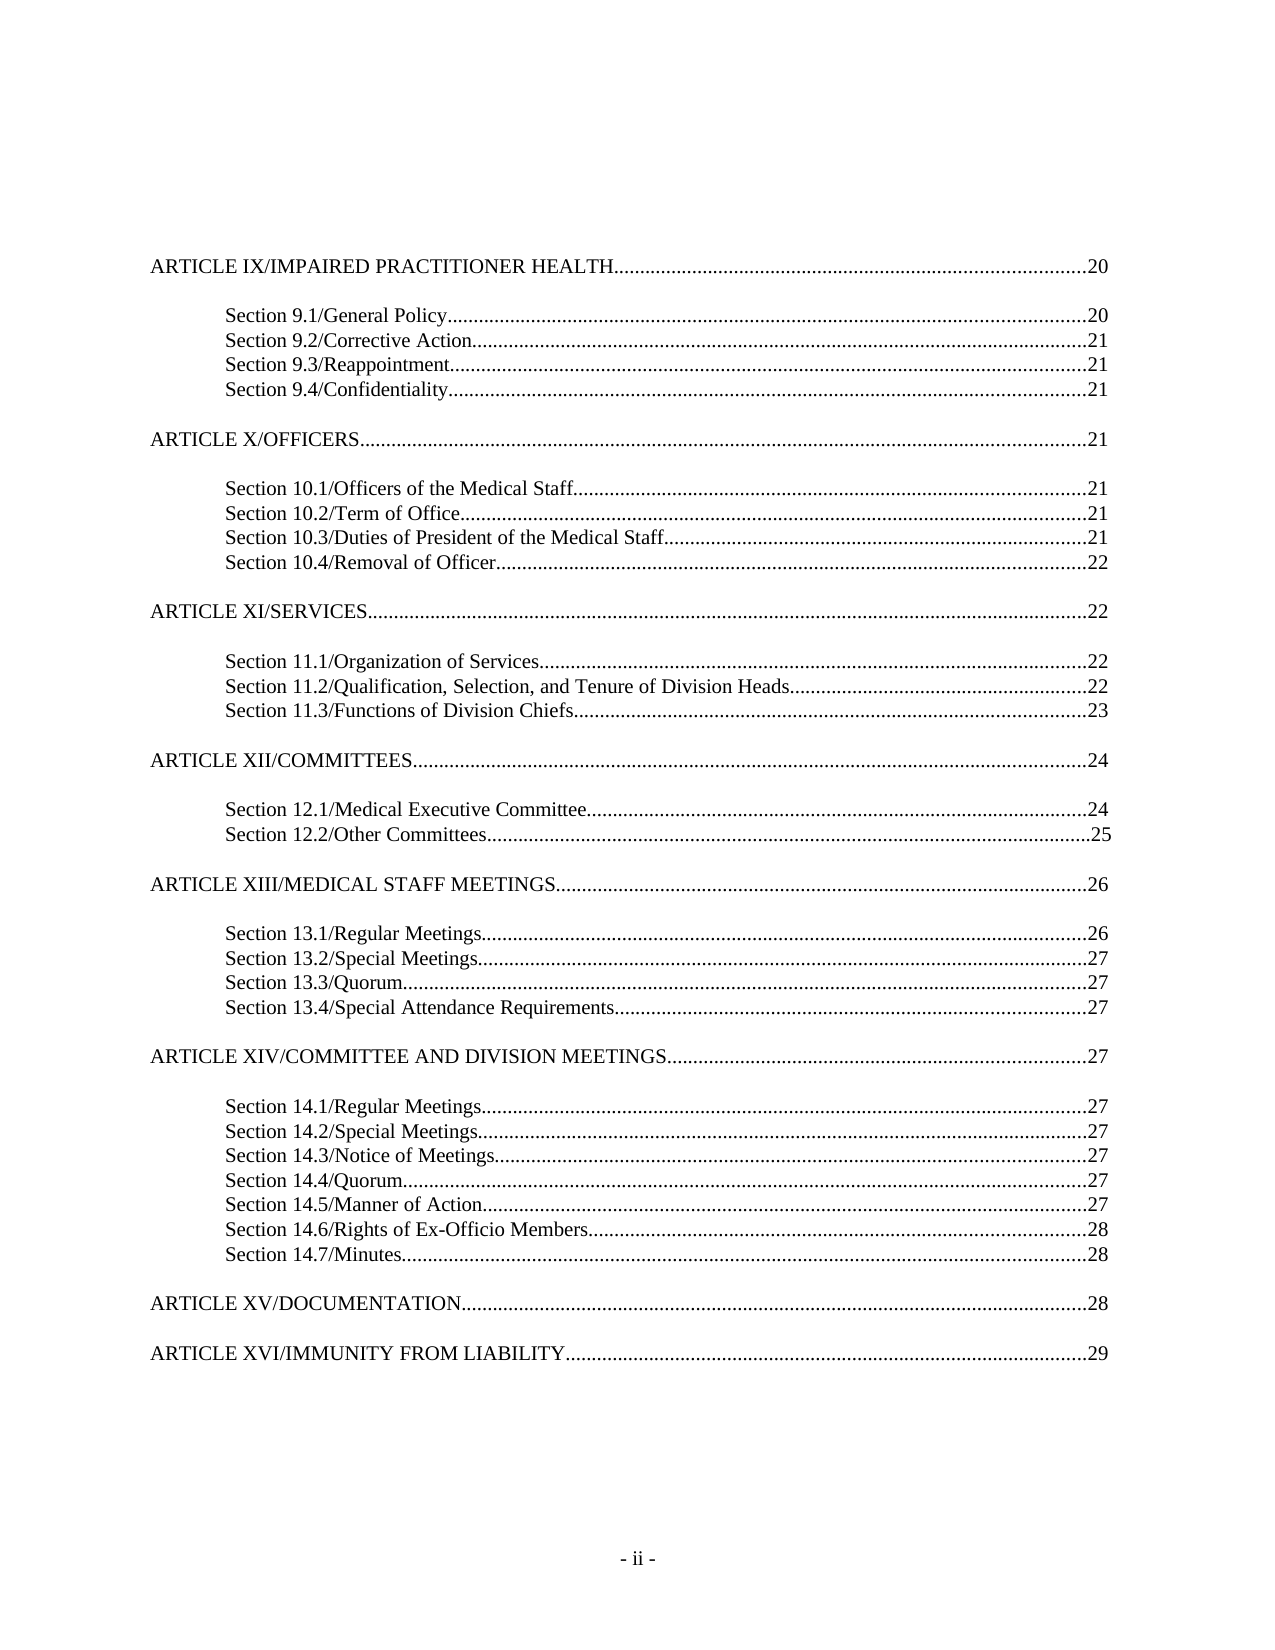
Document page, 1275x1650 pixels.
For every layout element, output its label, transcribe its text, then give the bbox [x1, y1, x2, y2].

text Section 9.1/General Policy 20 [225, 303, 1275, 327]
text Section 12.2/Other Committees....................................................................................................................25 [225, 822, 1275, 846]
text Section 14.5/Manner of Action 27 [225, 1192, 1275, 1216]
text Section 13.3/Quorum 27 [225, 970, 1275, 994]
text Section 10.3/Duties of President of the Medical Staff 21 [225, 525, 1275, 549]
text ARTICLE XV/DOCUMENTATION 28 [150, 1291, 1275, 1315]
text Section 14.4/Quorum 27 [225, 1168, 1275, 1192]
text Section 9.4/Confidentiality 21 [225, 377, 1275, 401]
text Section 11.1/Organization of Services 22 [225, 649, 1275, 673]
text Section 12.1/Medical Executive Committee 24 [225, 797, 1275, 821]
text ARTICLE X/OFFICERS 21 [150, 426, 1275, 451]
text Section 13.1/Regular Meetings 26 [225, 921, 1275, 945]
text Section 10.1/Officers of the Medical Staff 21 [225, 476, 1275, 500]
text Section 14.6/Rights of Ex-Officio Members 28 [225, 1217, 1275, 1241]
text Section 14.2/Special Meetings 27 [225, 1118, 1275, 1143]
text Section 14.7/Minutes 28 [225, 1241, 1275, 1266]
text Section 9.2/Corrective Action 21 [225, 328, 1275, 352]
text ARTICLE XII/COMMITTEES 24 [150, 748, 1275, 772]
text ARTICLE IX/IMPAIRED PRACTITIONER HEALTH 20 [150, 253, 1275, 278]
text Section 11.3/Functions of Division Chiefs 23 [225, 698, 1275, 722]
text Section 13.2/Special Meetings 27 [225, 946, 1275, 970]
text Section 13.4/Special Attendance Requirements 27 [225, 995, 1275, 1019]
text ARTICLE XIII/MEDICAL STAFF MEETINGS 26 [150, 871, 1275, 896]
text Section 9.3/Reappointment 21 [225, 352, 1275, 376]
text ARTICLE XI/SERVICES 22 [150, 599, 1275, 623]
text ARTICLE XVI/IMMUNITY FROM LIABILITY 29 [150, 1341, 1275, 1365]
text Section 14.3/Notice of Meetings 27 [225, 1143, 1275, 1167]
text Section 10.2/Term of Office 21 [225, 501, 1275, 525]
text ARTICLE XIV/COMMITTEE AND DIVISION MEETINGS 27 [150, 1044, 1275, 1068]
text Section 14.1/Regular Meetings 27 [225, 1094, 1275, 1118]
text Section 10.4/Removal of Officer 22 [225, 550, 1275, 574]
text Section 11.2/Qualification, Selection, and Tenure of Division Heads 22 [225, 673, 1275, 698]
